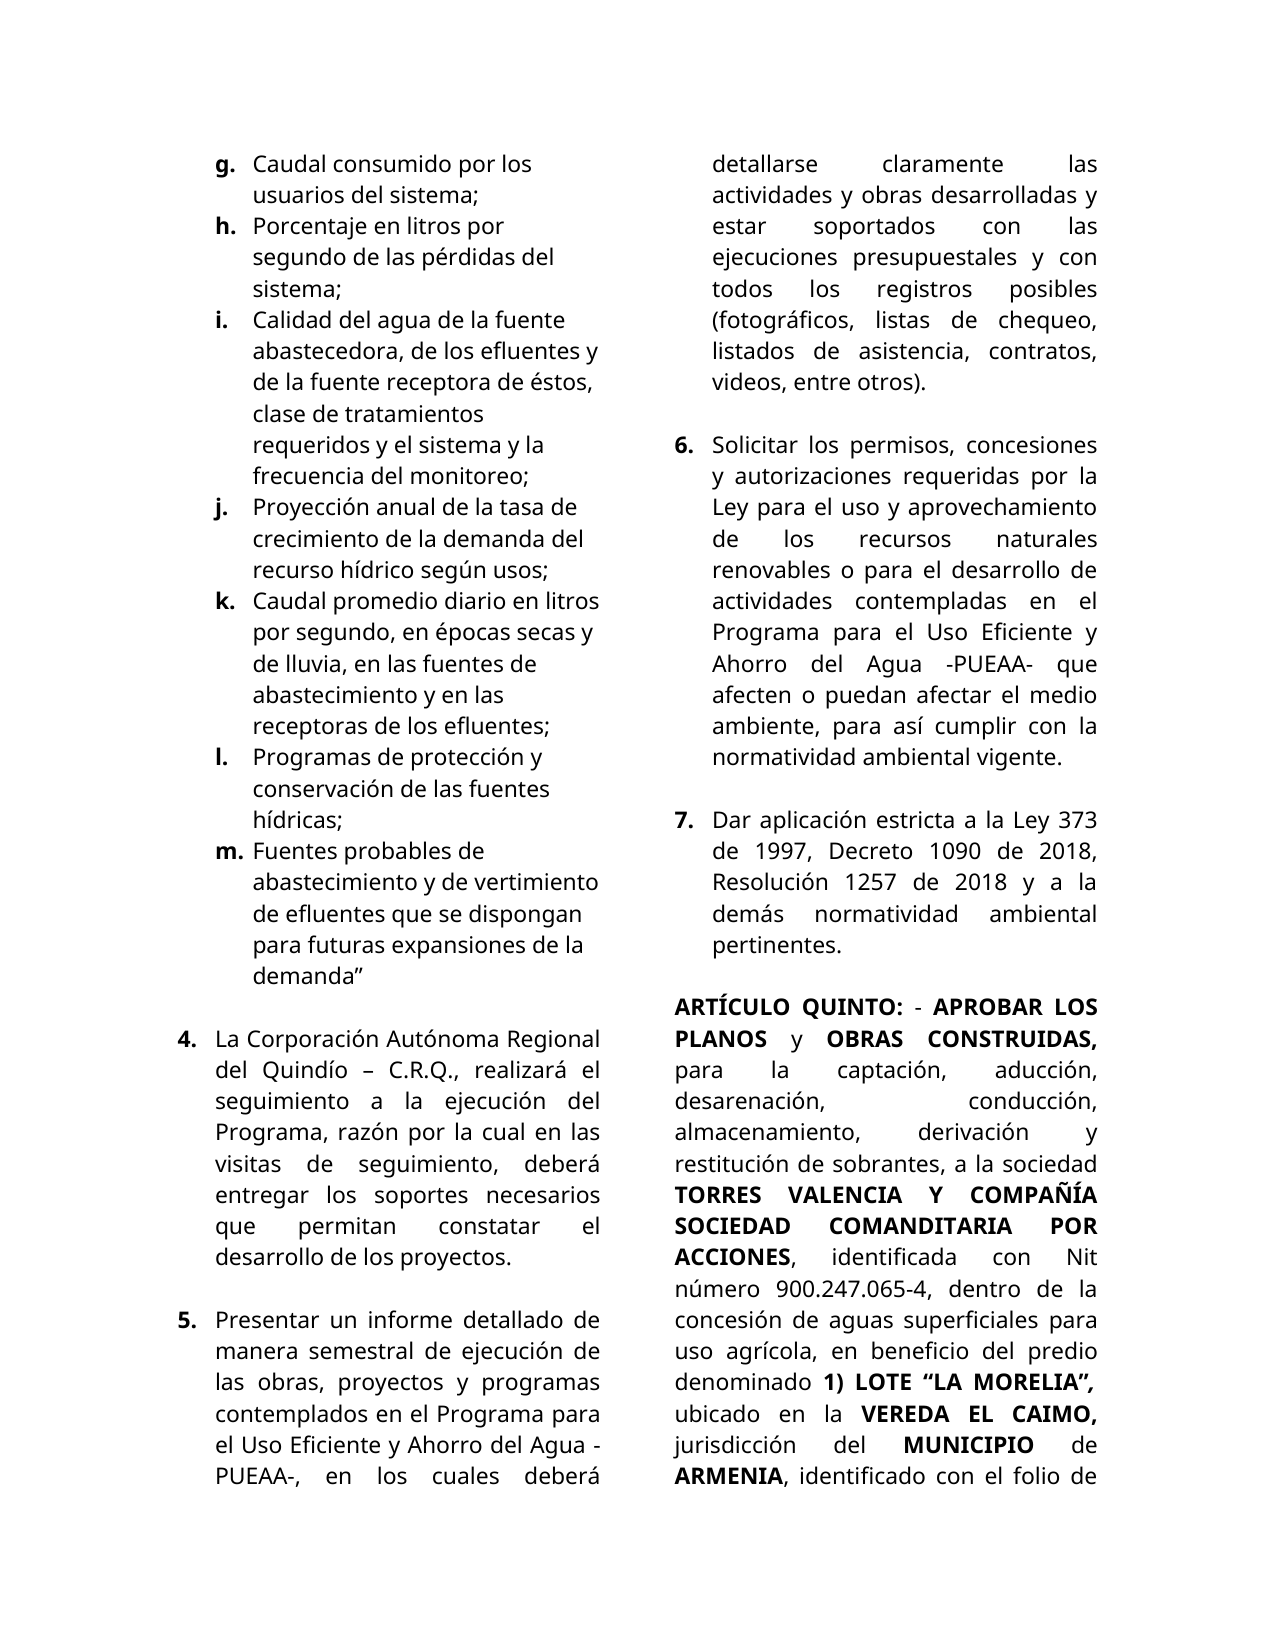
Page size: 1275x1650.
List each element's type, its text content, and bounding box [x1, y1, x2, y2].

list Presentar un informe detallado de manera semestral de ejecución de las obras, proyectos y programas contemplados en el Programa para el Uso Eficiente y Ahorro del Agua -PUEAA-, en los cuales deberá detallarse claramente las actividades y obras desarrolladas y estar soportados con las ejecuciones presupuestales y con todos los registros posibles (fotográficos, listas de chequeo, listados de asistencia, contratos, videos, entre otros). [177, 1304, 601, 1491]
list La Corporación Autónoma Regional del Quindío – C.R.Q., realizará el seguimiento a la ejecución del Programa, razón por la cual en las visitas de seguimiento, deberá entregar los soportes necesarios que permitan constatar el desarrollo de los proyectos. [177, 1023, 601, 1273]
list Fuentes probables de abastecimiento y de vertimiento de efluentes que se dispongan para futuras expansiones de la demanda” [215, 835, 601, 991]
list Solicitar los permisos, concesiones y autorizaciones requeridas por la Ley para el uso y aprovechamiento de los recursos naturales renovables o para el desarrollo de actividades contempladas en el Programa para el Uso Eficiente y Ahorro del Agua -PUEAA- que afecten o puedan afectar el medio ambiente, para así cumplir con la normatividad ambiental vigente. [674, 429, 1098, 773]
list Caudal promedio diario en litros por segundo, en épocas secas y de lluvia, en las fuentes de abastecimiento y en las receptoras de los efluentes; [215, 585, 601, 741]
list Caudal consumido por los usuarios del sistema; [215, 148, 601, 210]
list Presentar un informe detallado de manera semestral de ejecución de las obras, proyectos y programas contemplados en el Programa para el Uso Eficiente y Ahorro del Agua -PUEAA-, en los cuales deberá detallarse claramente las actividades y obras desarrolladas y estar soportados con las ejecuciones presupuestales y con todos los registros posibles (fotográficos, listas de chequeo, listados de asistencia, contratos, videos, entre otros). [674, 148, 1098, 398]
list Proyección anual de la tasa de crecimiento de la demanda del recurso hídrico según usos; [215, 491, 601, 585]
list Porcentaje en litros por segundo de las pérdidas del sistema; [215, 210, 601, 304]
list Programas de protección y conservación de las fuentes hídricas; [215, 741, 601, 835]
list Dar aplicación estricta a la Ley 373 de 1997, Decreto 1090 de 2018, Resolución 1257 de 2018 y a la demás normatividad ambiental pertinentes. [674, 804, 1098, 960]
list Calidad del agua de la fuente abastecedora, de los efluentes y de la fuente receptora de éstos, clase de tratamientos requeridos y el sistema y la frecuencia del monitoreo; [215, 304, 601, 491]
